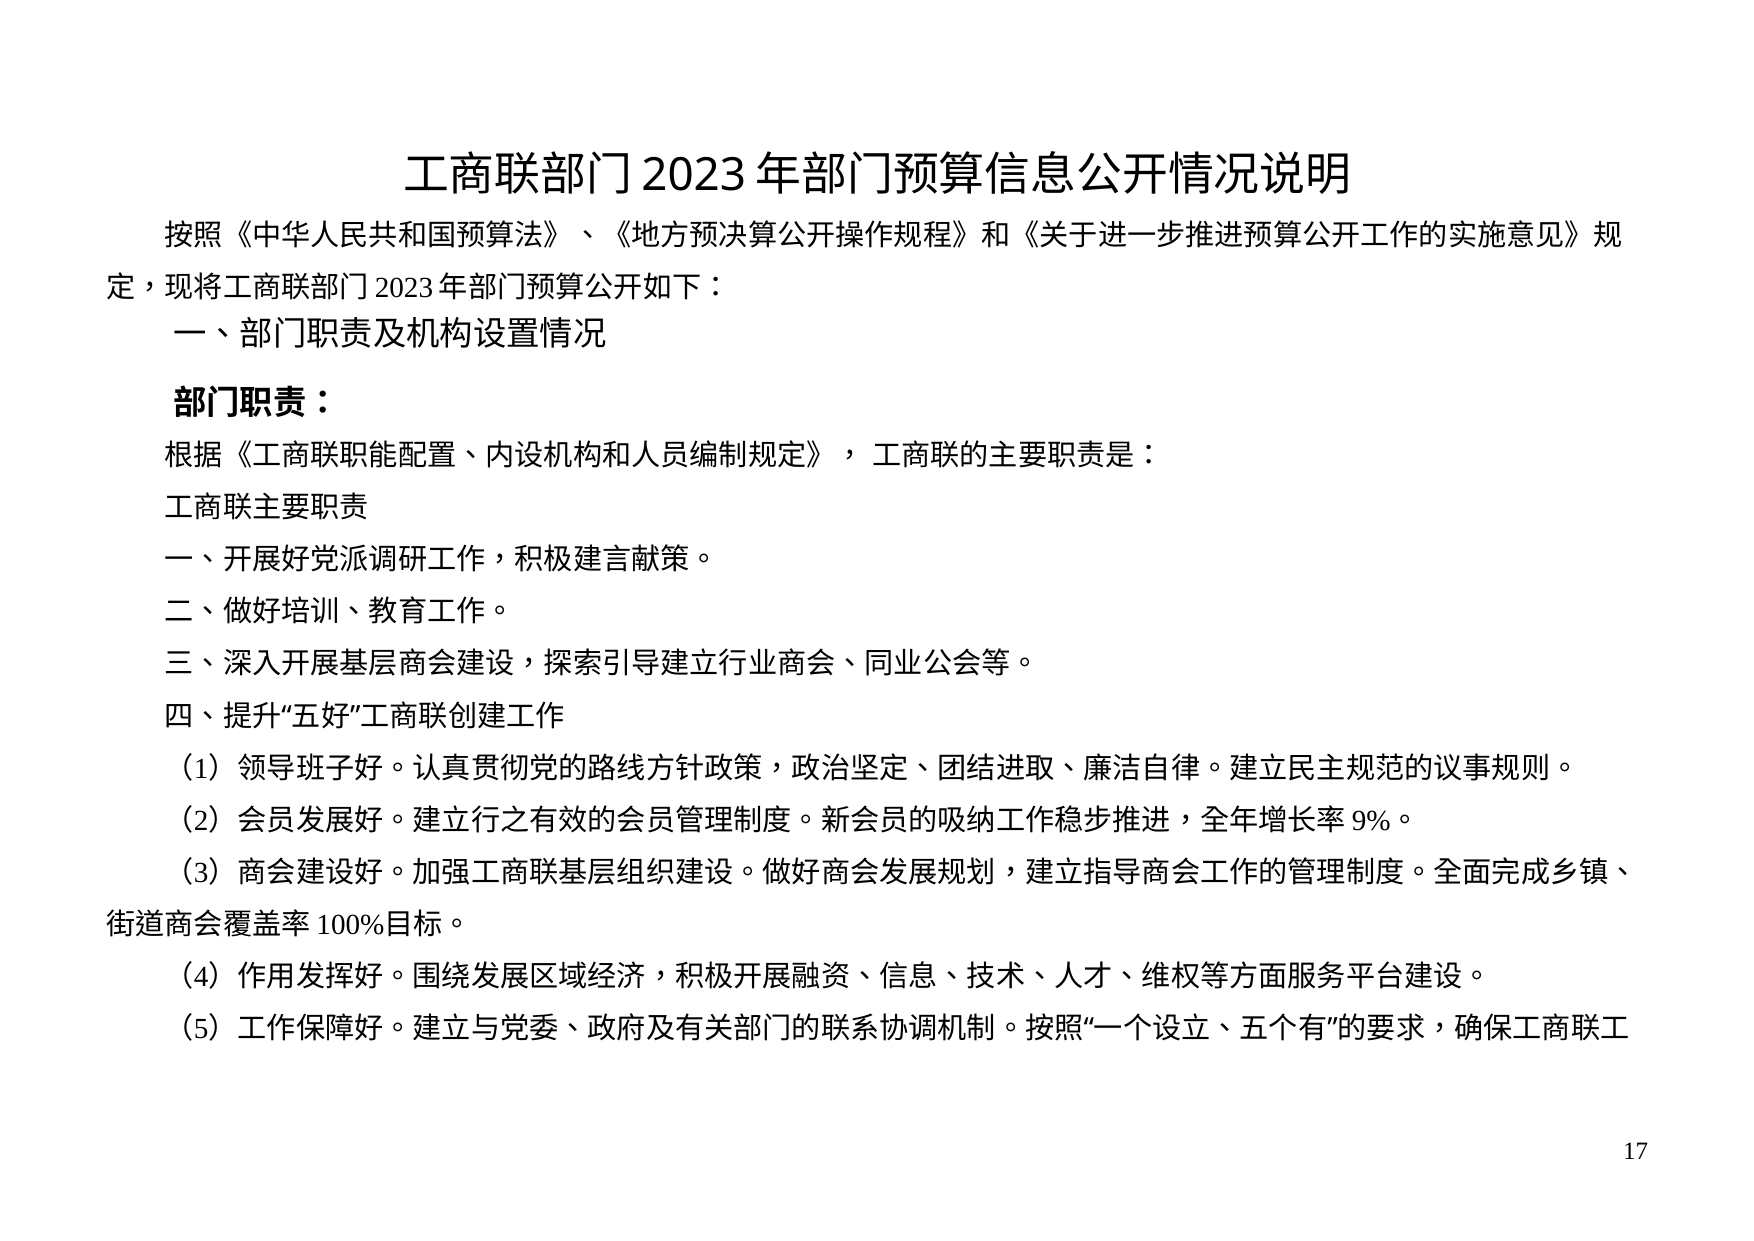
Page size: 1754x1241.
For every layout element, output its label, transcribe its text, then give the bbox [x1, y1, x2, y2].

text （2）会员发展好。建立行之有效的会员管理制度。新会员的吸纳工作稳步推进，全年增长率9%。 [106, 788, 1648, 841]
text 工商联部门2023年部门预算信息公开情况说明 [106, 142, 1648, 204]
text 按照《中华人民共和国预算法》、《地方预决算公开操作规程》和《关于进一步推进预算公开工作的实施意见》规定，现将工商联部门2023年部门预算公开如下： [106, 204, 1648, 308]
text 部门职责： [106, 378, 1648, 424]
text 三、深入开展基层商会建设，探索引导建立行业商会、同业公会等。 [106, 632, 1648, 684]
text （4）作用发挥好。围绕发展区域经济，积极开展融资、信息、技术、人才、维权等方面服务平台建设。 [106, 945, 1648, 997]
text 四、提升“五好”工商联创建工作 [106, 684, 1648, 736]
text （1）领导班子好。认真贯彻党的路线方针政策，政治坚定、团结进取、廉洁自律。建立民主规范的议事规则。 [106, 736, 1648, 788]
text 一、部门职责及机构设置情况 [106, 309, 1648, 355]
text 工商联主要职责 [106, 476, 1648, 528]
text 根据《工商联职能配置、内设机构和人员编制规定》， 工商联的主要职责是： [106, 424, 1648, 476]
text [106, 997, 1648, 1049]
text 一、开展好党派调研工作，积极建言献策。 [106, 528, 1648, 580]
text 二、做好培训、教育工作。 [106, 580, 1648, 632]
text （3）商会建设好。加强工商联基层组织建设。做好商会发展规划，建立指导商会工作的管理制度。全面完成乡镇、街道商会覆盖率100%目标。 [106, 841, 1648, 945]
